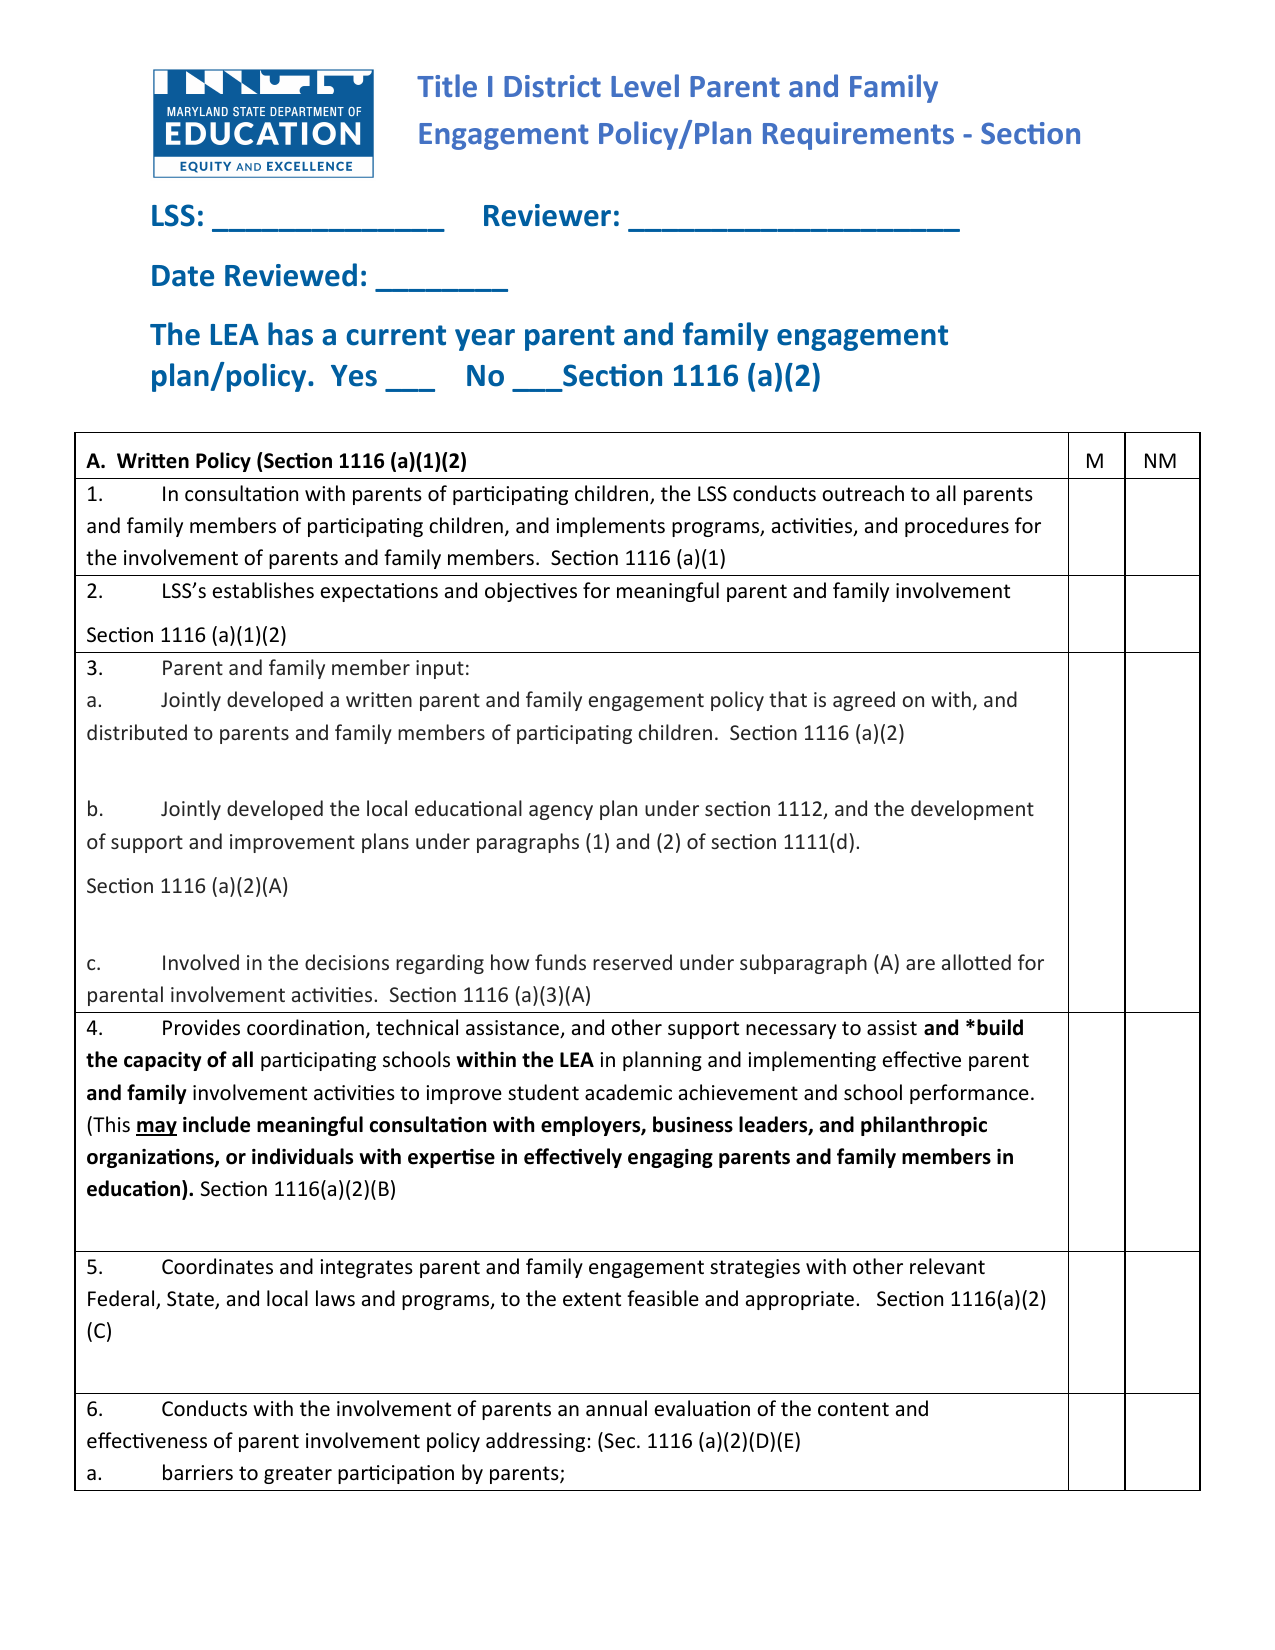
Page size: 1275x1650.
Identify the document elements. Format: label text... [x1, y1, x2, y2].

table_cell [1069, 1394, 1124, 1490]
text The LEA has a current year parent and family engagement plan/policy. Yes ___ No ___Section 1116 (a)(2) [150, 313, 1121, 394]
table_cell [1126, 1013, 1199, 1251]
text Date Reviewed: ________ [150, 254, 1121, 294]
table_cell [1126, 479, 1199, 575]
table_cell In consultation with parents of participating children, the LSS conducts outreach to all parents and family members of participating children, and implements programs, activities, and procedures for the involvement of parents and family members. Section 1116 (a)(1) [76, 479, 1068, 575]
table_header M [1069, 433, 1124, 478]
table_cell [1126, 1394, 1199, 1490]
table_cell [1069, 653, 1124, 1012]
table_cell [1069, 576, 1124, 652]
table_header NM [1126, 433, 1199, 478]
table_cell [1069, 1252, 1124, 1393]
table_cell [1126, 576, 1199, 652]
picture [150, 66, 377, 181]
table_cell Coordinates and integrates parent and family engagement strategies with other relevant Federal, State, and local laws and programs, to the extent feasible and appropriate. Section 1116(a)(2)(C) [76, 1252, 1068, 1393]
table_cell [1126, 1252, 1199, 1393]
table_cell [1069, 479, 1124, 575]
table_cell Provides coordination, technical assistance, and other support necessary to assist and *build the capacity of all participating schools within the LEA in planning and implementing effective parent and family involvement activities to improve student academic achievement and school performance. (This may include meaningful consultation with employers, business leaders, and philanthropic organizations, or individuals with expertise in effectively engaging parents and family members in education). Section 1116(a)(2)(B) [76, 1013, 1068, 1251]
table_cell [1126, 653, 1199, 1012]
table_header A. Written Policy (Section 1116 (a)(1)(2) [76, 433, 1068, 478]
text LSS: ______________ Reviewer: ____________________ [150, 194, 1121, 235]
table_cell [76, 1394, 1068, 1490]
table_cell Parent and family member input: Jointly developed a written parent and family engagement policy that is agreed on with, and distributed to parents and family members of participating children. Section 1116 (a)(2) Jointly developed the local educational agency plan under section 1112, and the development of support and improvement plans under paragraphs (1) and (2) of section 1111(d). Section 1116 (a)(2)(A) Involved in the decisions regarding how funds reserved under subparagraph (A) are allotted for parental involvement activities. Section 1116 (a)(3)(A) [76, 653, 1068, 1012]
table_cell LSS’s establishes expectations and objectives for meaningful parent and family involvement Section 1116 (a)(1)(2) [76, 576, 1068, 652]
table_cell [1069, 1013, 1124, 1251]
